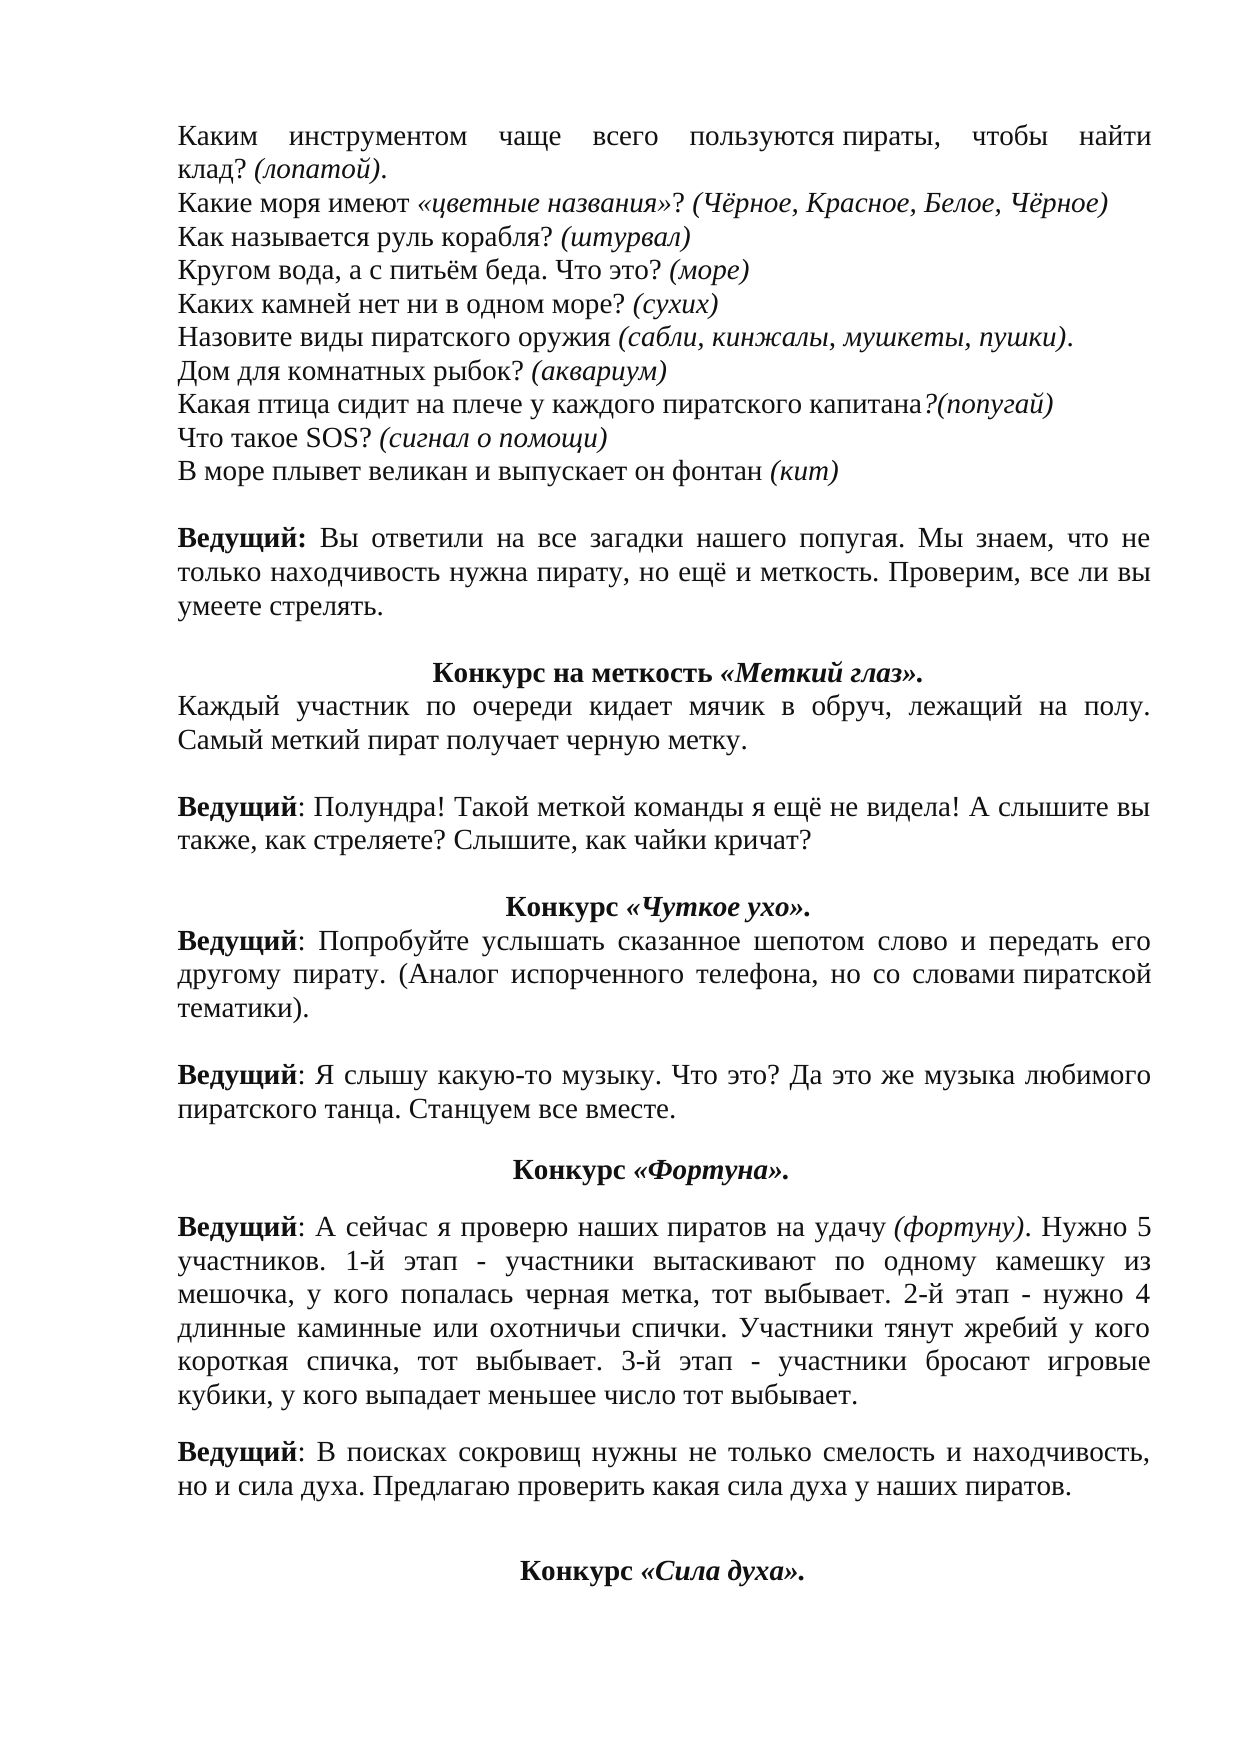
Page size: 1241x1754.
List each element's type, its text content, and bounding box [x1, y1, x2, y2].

text Конкурс «Сила духа». [177, 1553, 1152, 1586]
text Дом для комнатных рыбок? (аквариум) [177, 353, 1152, 386]
text Как называется руль корабля? (штурвал) [177, 219, 1152, 252]
text Назовите виды пиратского оружия (сабли, кинжалы, мушкеты, пушки). [177, 319, 1152, 353]
text Ведущий: Я слышу какую-то музыку. Что это? Да это же музыка любимого пиратского танца. Станцуем все вместе. [177, 1057, 1152, 1124]
text Каким инструментом чаще всего пользуются пираты, чтобы найти клад? (лопатой). [177, 118, 1152, 185]
text Ведущий: Вы ответили на все загадки нашего попугая. Мы знаем, что не только находчивость нужна пирату, но ещё и меткость. Проверим, все ли вы умеете стрелять. [177, 521, 1152, 621]
text Ведущий: А сейчас я проверю наших пиратов на удачу (фортуну). Нужно 5 участников. 1-й этап - участники вытаскивают по одному камешку из мешочка, у кого попалась черная метка, тот выбывает. 2-й этап - нужно 4 длинные каминные или охотничьи спички. Участники тянут жребий у кого короткая спичка, тот выбывает. 3-й этап - участники бросают игровые кубики, у кого выпадает меньшее число тот выбывает. [177, 1209, 1152, 1411]
text Каждый участник по очереди кидает мячик в обруч, лежащий на полу. Самый меткий пират получает черную метку. [177, 688, 1152, 755]
text Ведущий: В поисках сокровищ нужны не только смелость и находчивость, но и сила духа. Предлагаю проверить какая сила духа у наших пиратов. [177, 1434, 1152, 1501]
text В море плывет великан и выпускает он фонтан (кит) [177, 453, 1152, 487]
text Каких камней нет ни в одном море? (сухих) [177, 286, 1152, 319]
text Ведущий: Попробуйте услышать сказанное шепотом слово и передать его другому пирату. (Аналог испорченного телефона, но со словами пиратской тематики). [177, 923, 1152, 1024]
text Какая птица сидит на плече у каждого пиратского капитана?(попугай) [177, 386, 1152, 420]
text Какие моря имеют «цветные названия»? (Чёрное, Красное, Белое, Чёрное) [177, 185, 1152, 219]
text Что такое SOS? (сигнал о помощи) [177, 420, 1152, 453]
text Конкурс «Фортуна». [177, 1152, 1152, 1186]
text Ведущий: Полундра! Такой меткой команды я ещё не видела! А слышите вы также, как стреляете? Слышите, как чайки кричат? [177, 789, 1152, 856]
text Кругом вода, а с питьём беда. Что это? (море) [177, 252, 1152, 286]
text Конкурс на меткость «Меткий глаз». [177, 655, 1152, 688]
text Конкурс «Чуткое ухо». [177, 889, 1152, 923]
